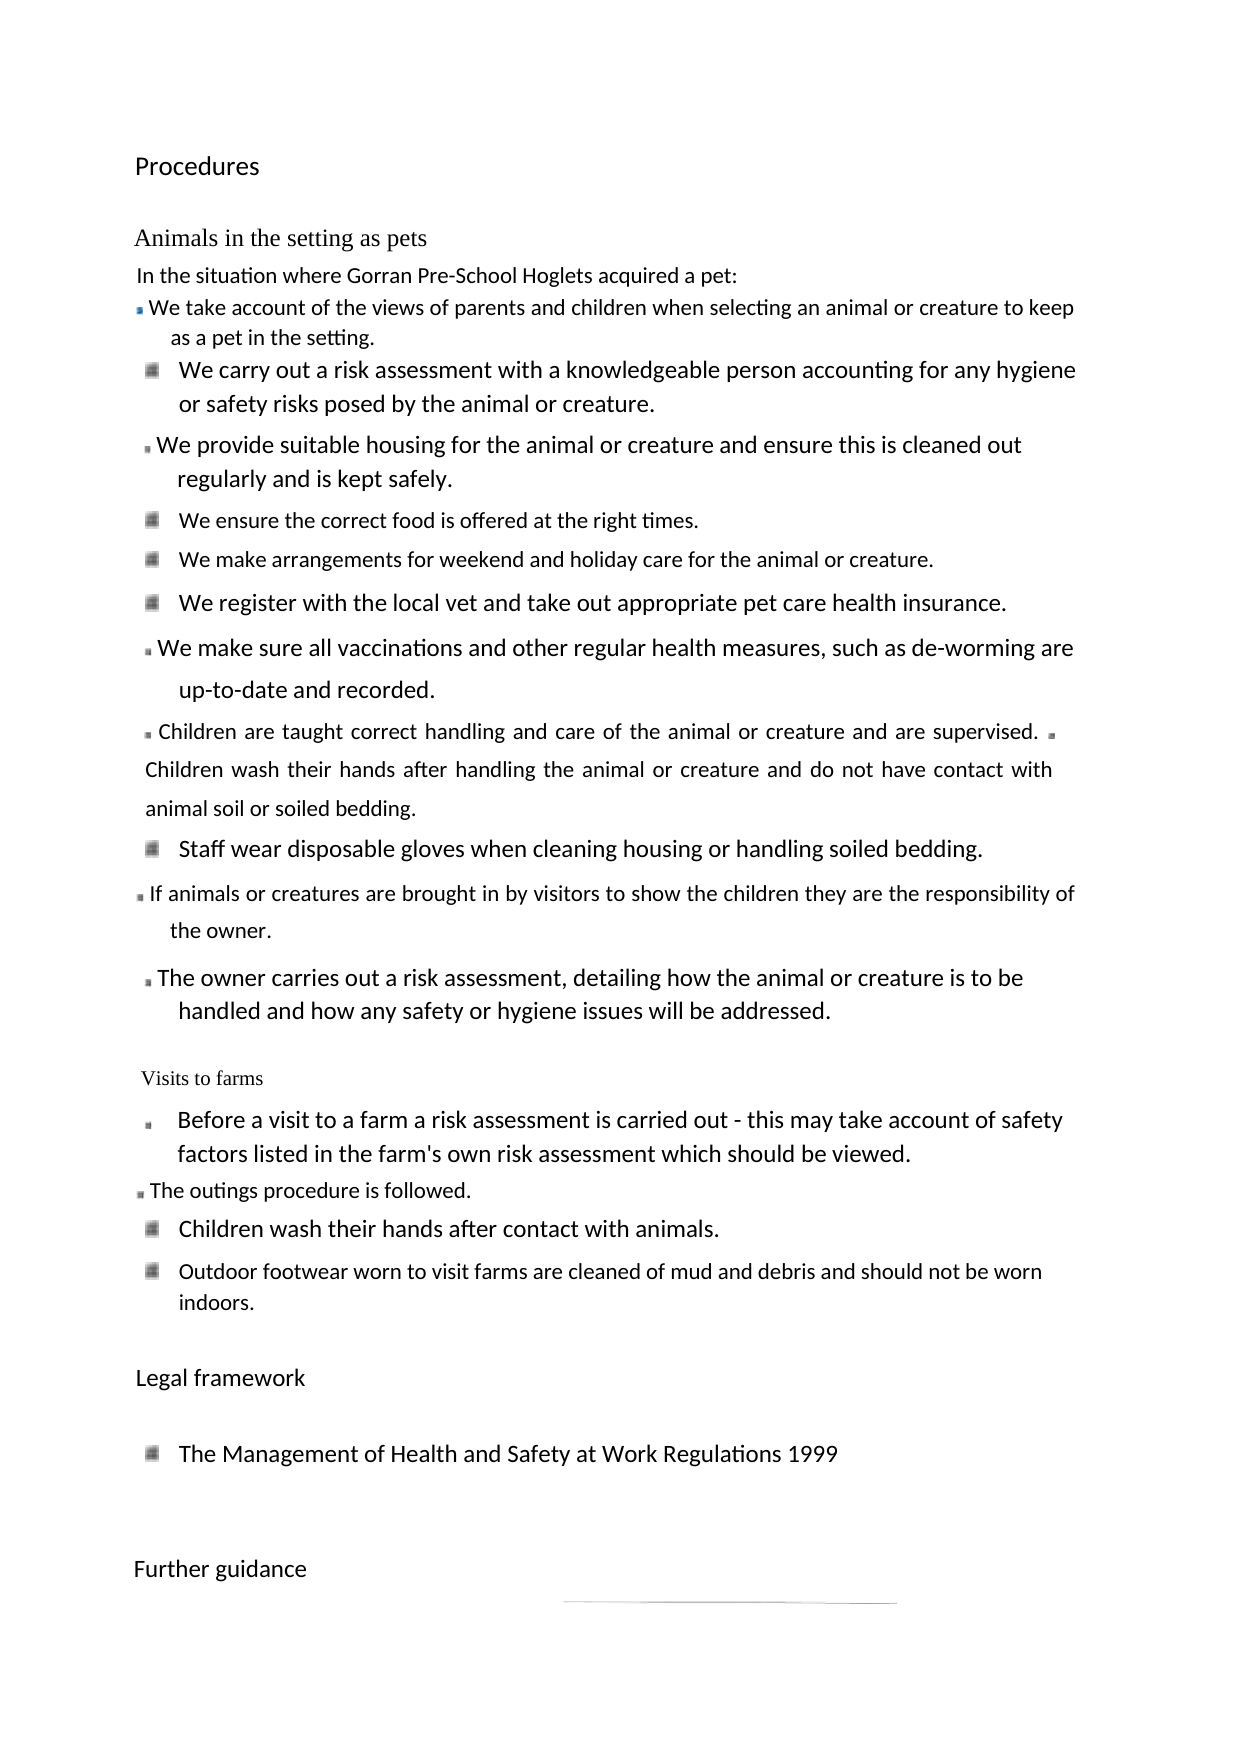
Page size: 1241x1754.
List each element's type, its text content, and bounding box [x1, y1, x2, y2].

picture [136, 1191, 145, 1199]
picture [145, 594, 159, 612]
subtitle Procedures [135, 149, 1077, 182]
text Before a visit to a farm a risk assessment is carried out - this may take account of safety factors listed in the farm's own risk assessment which should be viewed. [144, 1104, 1077, 1168]
text Further guidance [133, 1553, 1077, 1583]
picture [1048, 733, 1056, 739]
text The outings procedure is followed. [136, 1177, 1077, 1204]
text We provide suitable housing for the animal or creature and ensure this is cleaned out regularly and is kept safely. [144, 429, 1077, 493]
list We ensure the correct food is offered at the right times. [144, 506, 1077, 534]
text The owner carries out a risk assessment, detailing how the animal or creature is to be handled and how any safety or hygiene issues will be addressed. [144, 962, 1077, 1026]
picture [136, 307, 143, 315]
picture [145, 840, 159, 858]
list We register with the local vet and take out appropriate pet care health insurance. [144, 587, 1077, 617]
picture [144, 446, 151, 454]
picture [144, 979, 152, 987]
text Animals in the setting as pets [133, 223, 1077, 252]
text If animals or creatures are brought in by visitors to show the children they are the responsibility of the owner. [136, 879, 1077, 944]
list We carry out a risk assessment with a knowledgeable person accounting for any hygiene or safety risks posed by the animal or creature. [144, 354, 1077, 418]
picture [136, 894, 144, 902]
text Legal framework [136, 1362, 1077, 1393]
text In the situation where Gorran Pre-School Hoglets acquired a pet: [136, 262, 1077, 289]
picture [145, 1445, 159, 1462]
list Children wash their hands after contact with animals. [144, 1213, 1077, 1243]
picture [145, 1262, 159, 1280]
picture [144, 648, 152, 656]
list The Management of Health and Safety at Work Regulations 1999 [144, 1438, 1077, 1468]
picture [145, 1220, 159, 1238]
text We take account of the views of parents and children when selecting an animal or creature to keep as a pet in the setting. [136, 293, 1077, 351]
list Staff wear disposable gloves when cleaning housing or handling soiled bedding. [144, 833, 1077, 863]
picture [145, 511, 159, 529]
picture [145, 362, 159, 379]
text We make sure all vaccinations and other regular health measures, such as de-worming are up-to-date and recorded. [144, 632, 1077, 704]
picture [144, 1121, 152, 1129]
text Children are taught correct handling and care of the animal or creature and are supervised. Children wash their hands after handling the animal or creature and do not have contact with animal soil or soiled bedding. [144, 717, 1055, 822]
list We make arrangements for weekend and holiday care for the animal or creature. [144, 546, 1077, 573]
picture [144, 732, 152, 739]
picture [145, 551, 159, 568]
list Outdoor footwear worn to visit farms are cleaned of mud and debris and should not be worn indoors. [144, 1257, 1077, 1316]
text Visits to farms [141, 1066, 1077, 1090]
